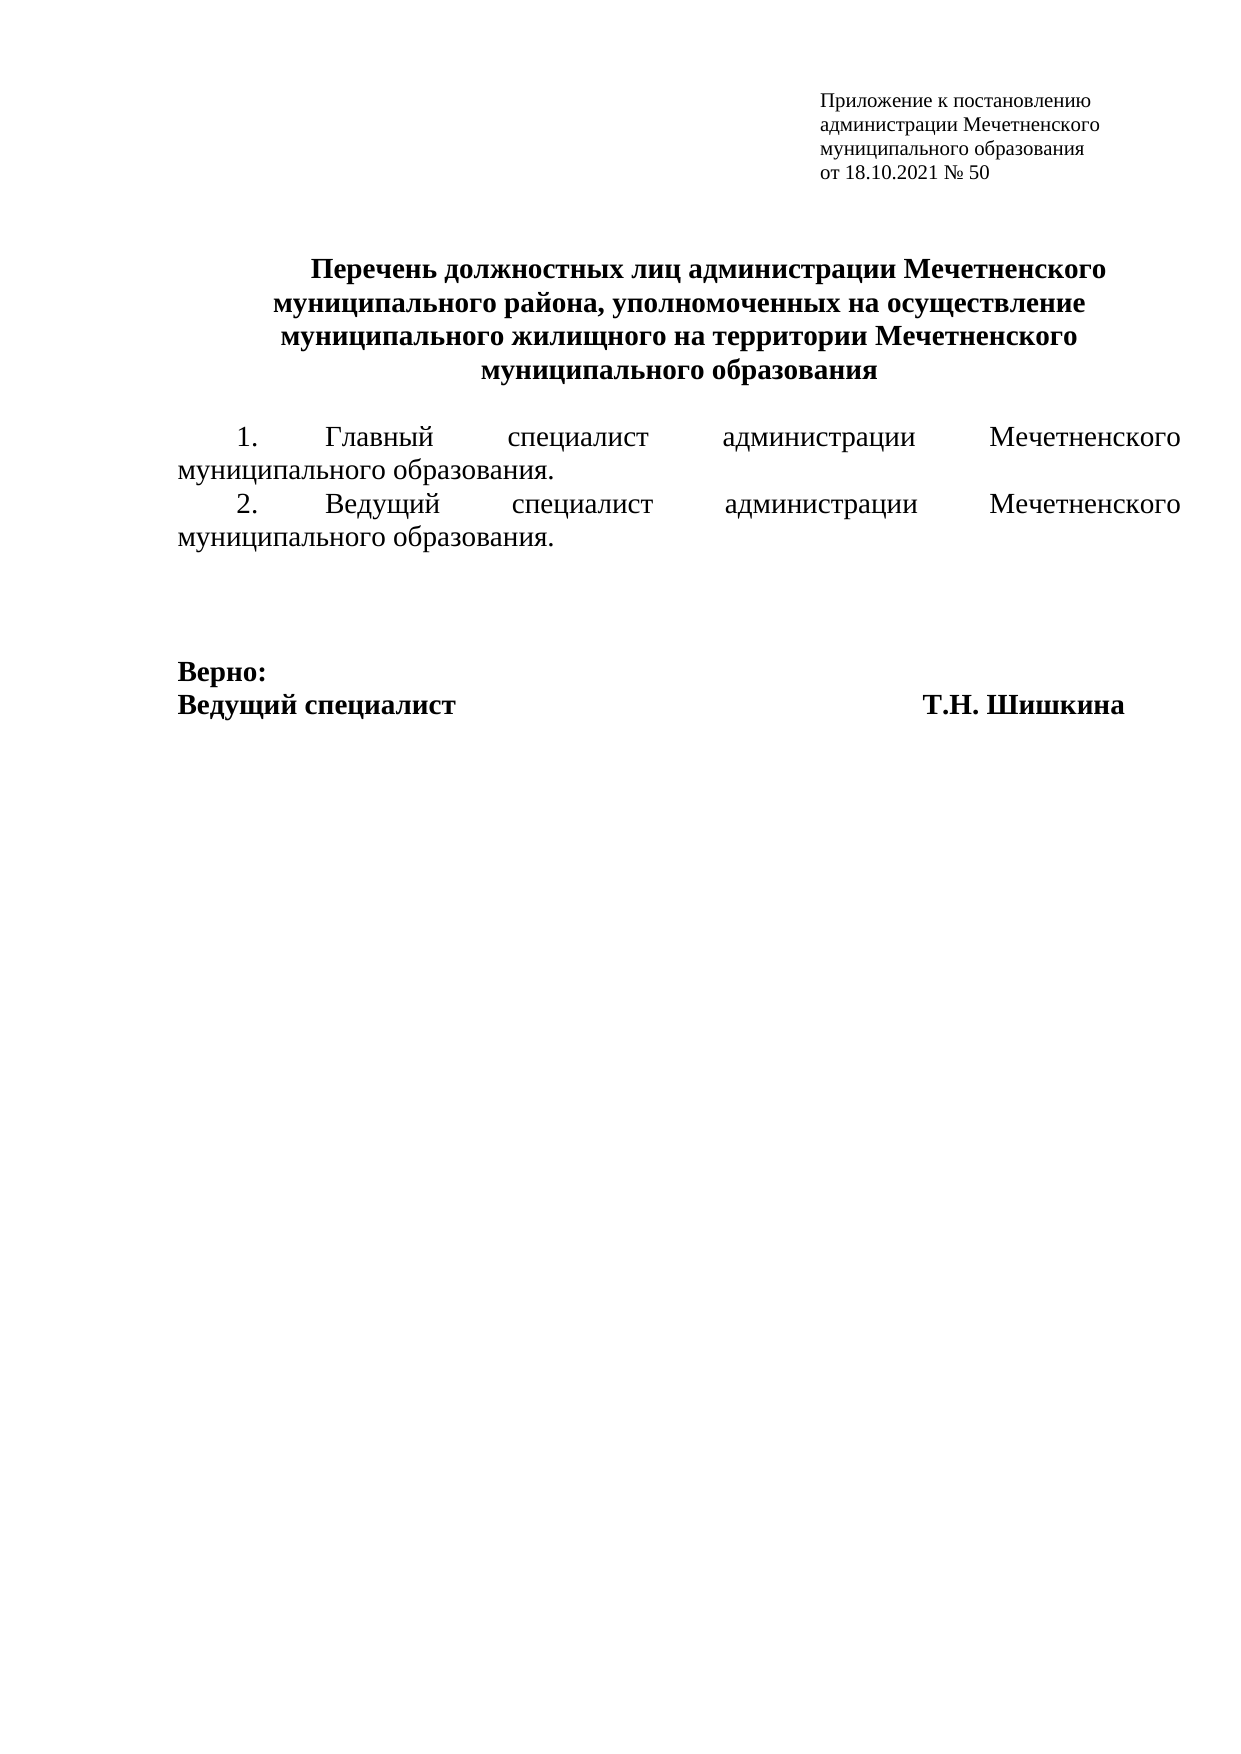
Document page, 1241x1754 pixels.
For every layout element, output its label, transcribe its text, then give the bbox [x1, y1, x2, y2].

text Ведущий специалист Т.Н. Шишкина [177, 687, 1181, 721]
list Главный специалист администрации Мечетненского муниципального образования. [177, 419, 1181, 486]
text Перечень должностных лиц администрации Мечетненского муниципального района, уполномоченных на осуществление муниципального жилищного на территории Мечетненского муниципального образования [177, 251, 1181, 385]
table_header Приложение к постановлению администрации Мечетненского муниципального образования от 18.10.2021 № 50 [809, 88, 1207, 184]
list Ведущий специалист администрации Мечетненского муниципального образования. [177, 486, 1181, 553]
text Верно: [177, 654, 1181, 687]
